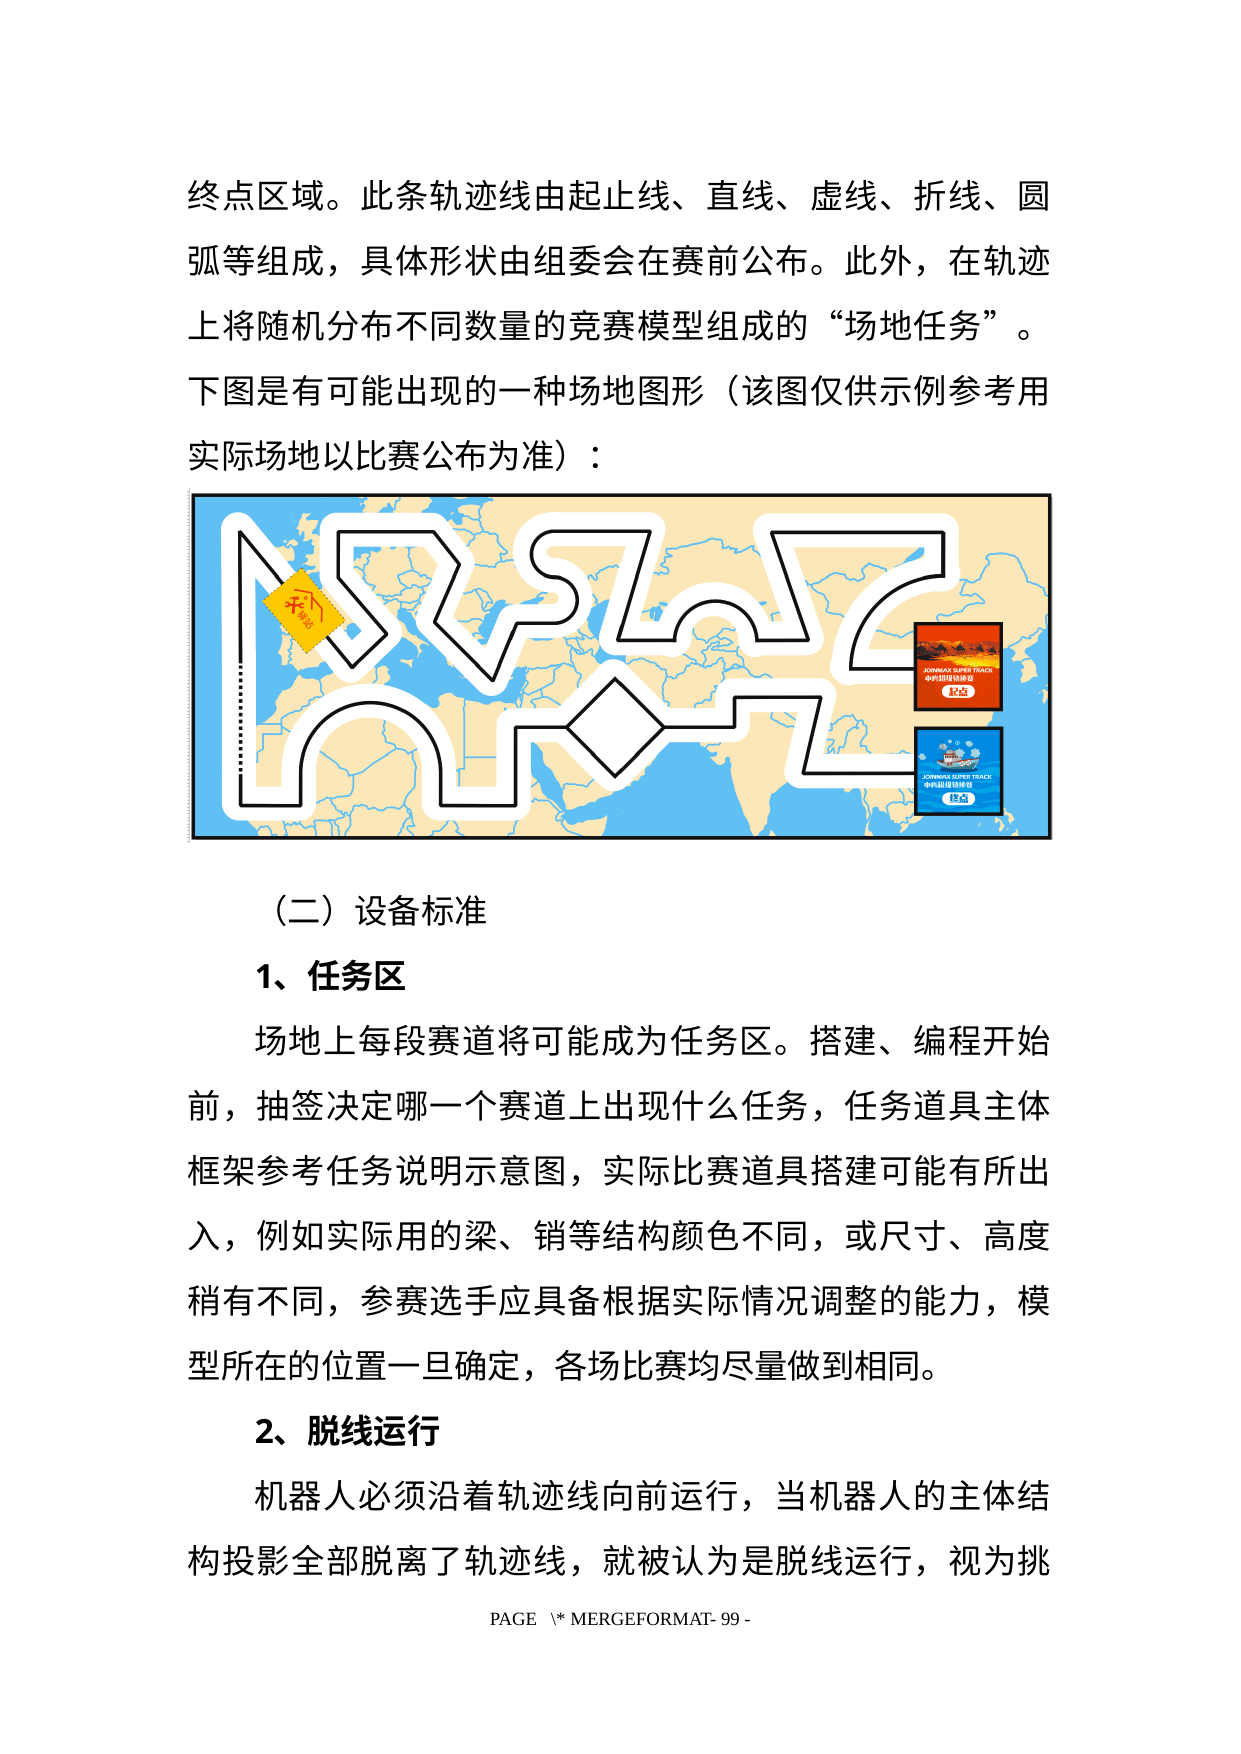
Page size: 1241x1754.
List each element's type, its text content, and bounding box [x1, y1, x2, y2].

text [187, 162, 1053, 487]
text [187, 1462, 1053, 1592]
text 场地上每段赛道将可能成为任务区。搭建、编程开始前，抽签决定哪一个赛道上出现什么任务，任务道具主体框架参考任务说明示意图，实际比赛道具搭建可能有所出入，例如实际用的梁、销等结构颜色不同，或尺寸、高度稍有不同，参赛选手应具备根据实际情况调整的能力，模型所在的位置一旦确定，各场比赛均尽量做到相同。 [187, 1007, 1053, 1397]
picture [187, 488, 1053, 843]
text （二）设备标准 [187, 877, 1053, 942]
text 2、脱线运行 [187, 1397, 1053, 1462]
text 1、任务区 [187, 942, 1053, 1007]
